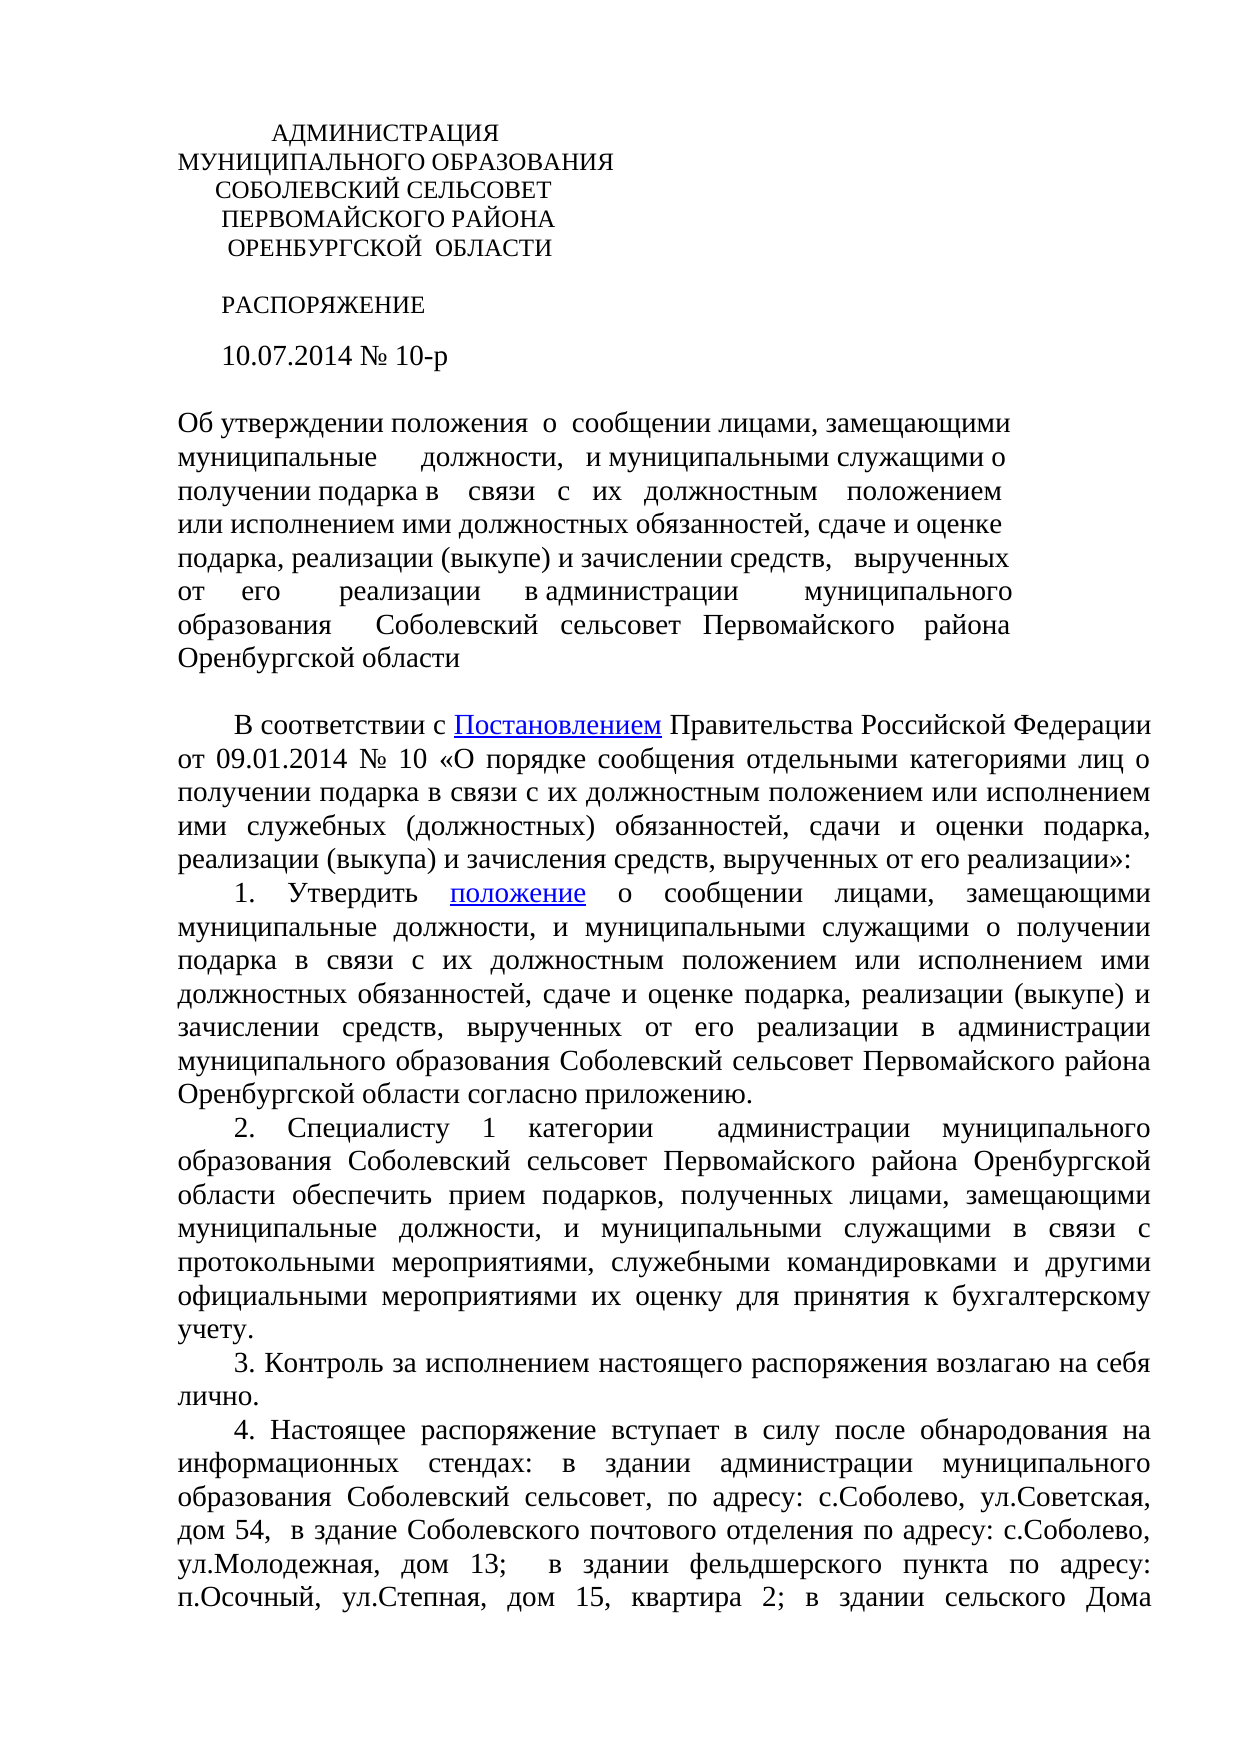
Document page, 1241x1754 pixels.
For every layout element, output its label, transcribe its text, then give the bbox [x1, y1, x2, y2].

text Об утверждении положения о сообщении лицами, замещающими муниципальные должности, и муниципальными служащими о [177, 406, 1152, 473]
text 1. Утвердить положение о сообщении лицами, замещающими муниципальные должности, и муниципальными служащими о получении подарка в связи с их должностным положением или исполнением ими должностных обязанностей, сдаче и оценке подарка, реализации (выкупе) и зачислении средств, вырученных от его реализации в администрации муниципального образования Соболевский сельсовет Первомайского района Оренбургской области согласно приложению. [177, 875, 1152, 1110]
text 3. Контроль за исполнением настоящего распоряжения возлагаю на себя лично. [177, 1345, 1152, 1412]
text СОБОЛЕВСКИЙ СЕЛЬСОВЕТ [177, 176, 1152, 204]
text МУНИЦИПАЛЬНОГО ОБРАЗОВАНИЯ [177, 147, 1152, 176]
text АДМИНИСТРАЦИЯ [177, 118, 1152, 147]
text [177, 1412, 1152, 1613]
text ОРЕНБУРГСКОЙ ОБЛАСТИ [177, 233, 1152, 262]
text РАСПОРЯЖЕНИЕ [177, 291, 1152, 319]
text подарка, реализации (выкупе) и зачислении средств, вырученных [177, 540, 1152, 573]
text или исполнением ими должностных обязанностей, сдаче и оценке [177, 506, 1152, 540]
text ПЕРВОМАЙСКОГО РАЙОНА [177, 204, 1152, 233]
text от его реализации в администрации муниципального образования Соболевский сельсовет Первомайского района [177, 573, 1152, 640]
text В соответствии с Постановлением Правительства Российской Федерации от 09.01.2014 № 10 «О порядке сообщения отдельными категориями лиц о получении подарка в связи с их должностным положением или исполнением ими служебных (должностных) обязанностей, сдачи и оценки подарка, реализации (выкупа) и зачисления средств, вырученных от его реализации»: [177, 707, 1152, 875]
text получении подарка в связи с их должностным положением [177, 473, 1152, 506]
text Оренбургской области [177, 640, 1152, 674]
text 2. Специалисту 1 категории администрации муниципального образования Соболевский сельсовет Первомайского района Оренбургской области обеспечить прием подарков, полученных лицами, замещающими муниципальные должности, и муниципальными служащими в связи с протокольными мероприятиями, служебными командировками и другими официальными мероприятиями их оценку для принятия к бухгалтерскому учету. [177, 1110, 1152, 1345]
text 10.07.2014 № 10-р [177, 338, 1152, 372]
